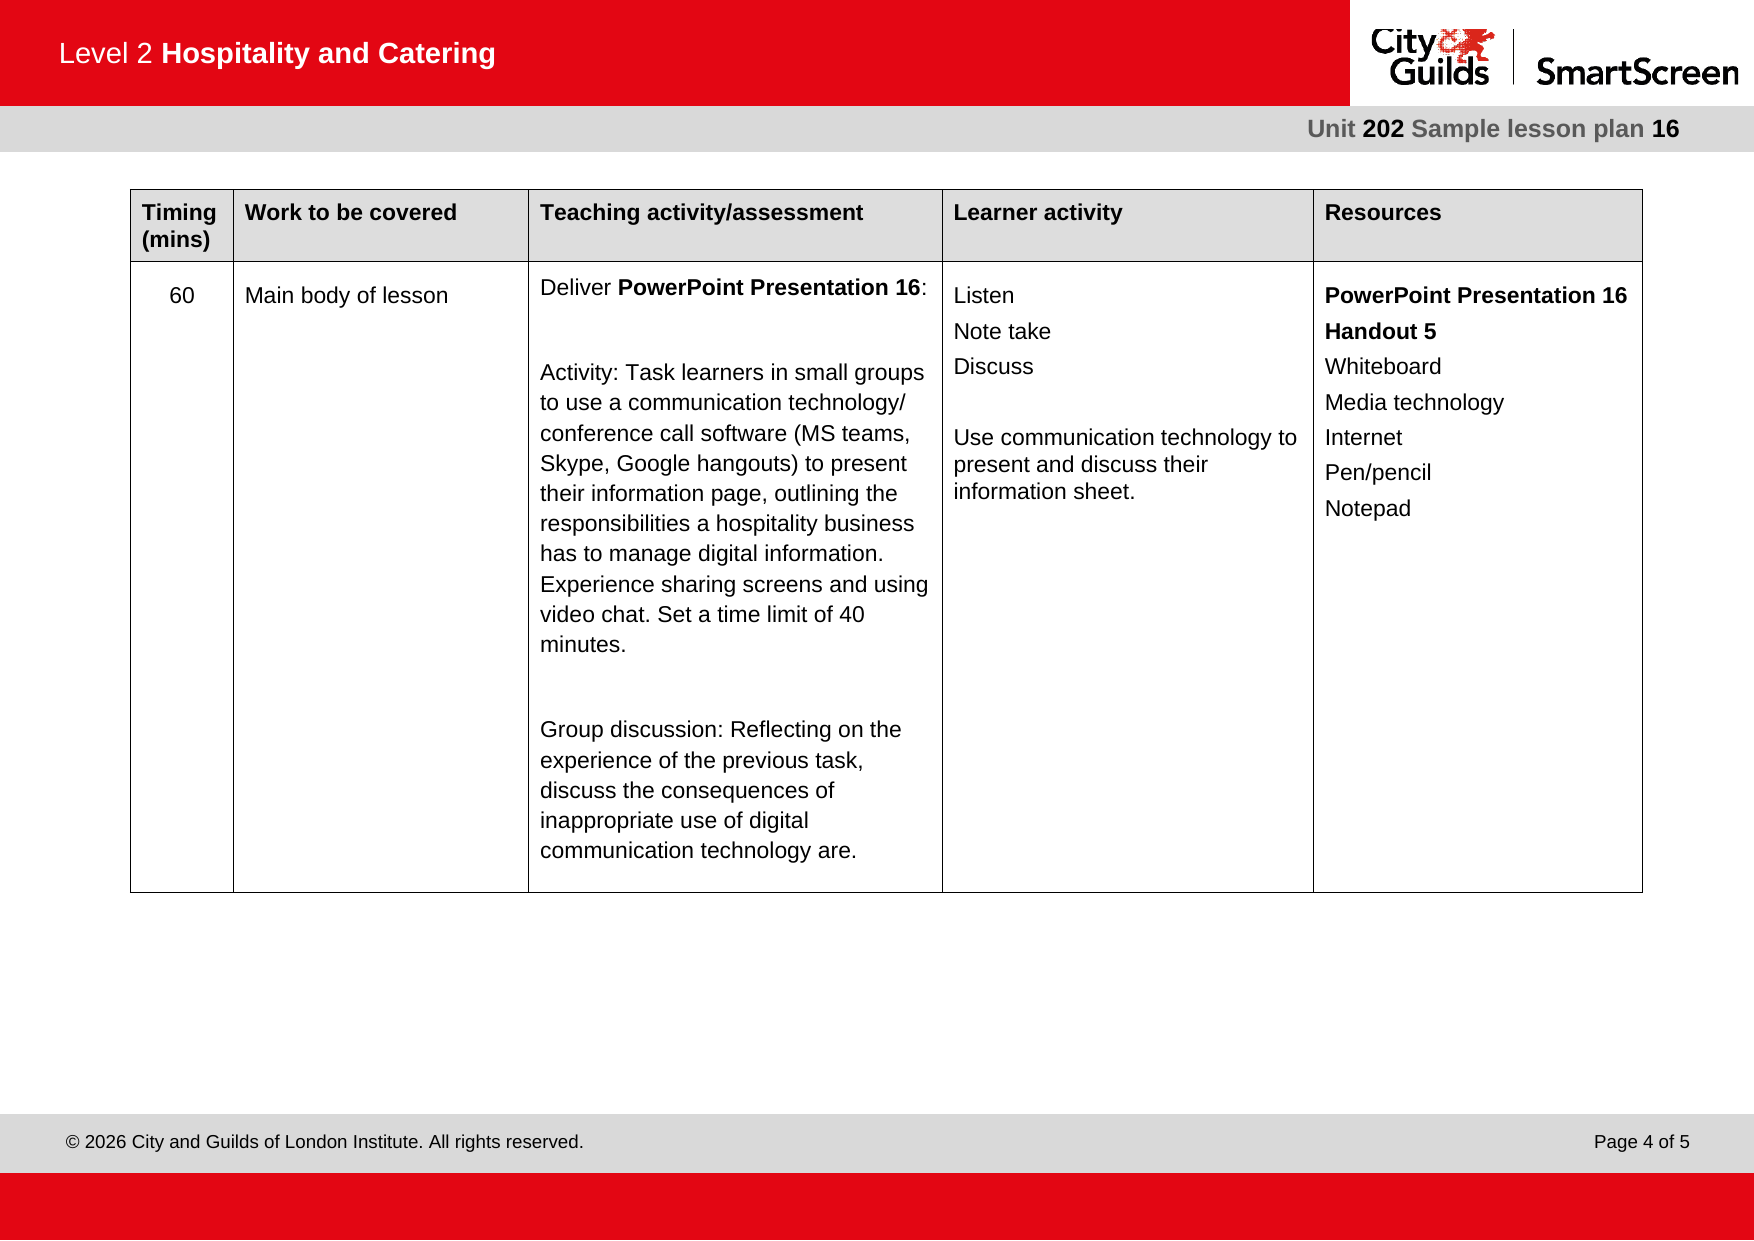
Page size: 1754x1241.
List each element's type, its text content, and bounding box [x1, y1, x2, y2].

table_cell Deliver PowerPoint Presentation 16: Activity: Task learners in small groups to use a communication technology/ conference call software (MS teams, Skype, Google hangouts) to present their information page, outlining the responsibilities a hospitality business has to manage digital information. Experience sharing screens and using video chat. Set a time limit of 40 minutes. Group discussion: Reflecting on the experience of the previous task, discuss the consequences of inappropriate use of digital communication technology are. [529, 262, 942, 892]
table_header Learner activity [943, 190, 1313, 261]
table_cell PowerPoint Presentation 16 Handout 5 Whiteboard Media technology Internet Pen/pencil Notepad [1314, 262, 1642, 892]
table_cell 60 [131, 262, 233, 892]
table_header Timing (mins) [131, 190, 233, 261]
table_header Resources [1314, 190, 1642, 261]
table_cell Listen Note take Discuss Use communication technology to present and discuss their information sheet. [943, 262, 1313, 892]
picture [1371, 29, 1739, 85]
table_header Work to be covered [234, 190, 528, 261]
table_header Teaching activity/assessment [529, 190, 942, 261]
table_cell Main body of lesson [234, 262, 528, 892]
